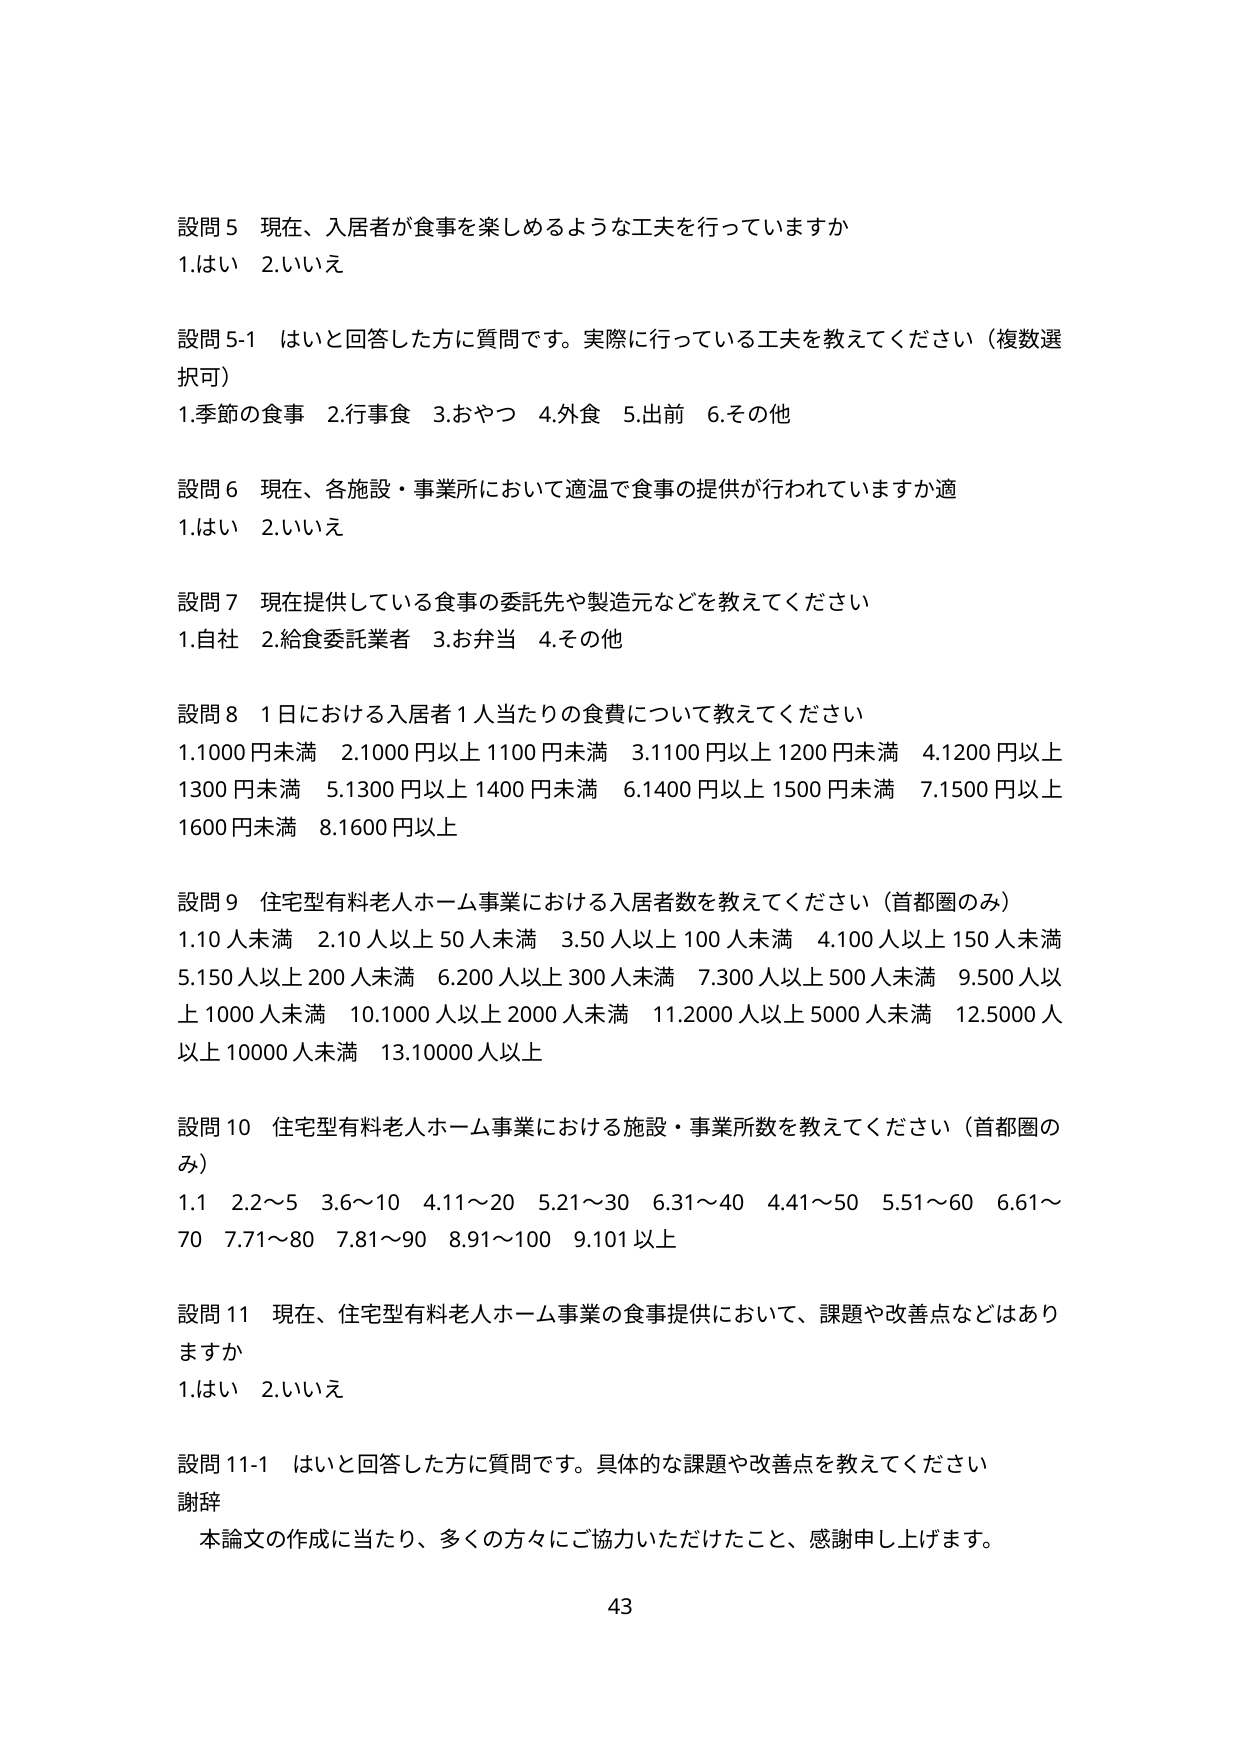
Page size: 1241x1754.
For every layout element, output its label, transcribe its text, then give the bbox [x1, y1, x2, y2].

text 1.はい 2.いいえ [177, 244, 1063, 282]
text 設問10 住宅型有料老人ホーム事業における施設・事業所数を教えてください（首都圏のみ） [177, 1107, 1063, 1182]
text 設問5 現在、入居者が食事を楽しめるような工夫を行っていますか [177, 207, 1063, 244]
text 1.季節の食事 2.行事食 3.おやつ 4.外食 5.出前 6.その他 [177, 394, 1063, 432]
text 1.はい 2.いいえ [177, 1369, 1063, 1407]
text 設問8 1日における入居者1人当たりの食費について教えてください [177, 694, 1063, 732]
text 設問11 現在、住宅型有料老人ホーム事業の食事提供において、課題や改善点などはありますか [177, 1294, 1063, 1369]
text 設問9 住宅型有料老人ホーム事業における入居者数を教えてください（首都圏のみ） [177, 882, 1063, 919]
text 1.10人未満 2.10人以上50人未満 3.50人以上100人未満 4.100人以上150人未満 5.150人以上200人未満 6.200人以上300人未満 7.300人以上500人未満 9.500人以上1000人未満 10.1000人以上2000人未満 11.2000人以上5000人未満 12.5000人以上10000人未満 13.10000人以上 [177, 919, 1063, 1069]
text 設問6 現在、各施設・事業所において適温で食事の提供が行われていますか適 [177, 469, 1063, 507]
text 1.1000円未満 2.1000円以上1100円未満 3.1100円以上1200円未満 4.1200円以上1300円未満 5.1300円以上1400円未満 6.1400円以上1500円未満 7.1500円以上1600円未満 8.1600円以上 [177, 732, 1063, 844]
text 設問7 現在提供している食事の委託先や製造元などを教えてください [177, 582, 1063, 619]
text 設問11-1 はいと回答した方に質問です。具体的な課題や改善点を教えてください [177, 1444, 1063, 1482]
text 本論文の作成に当たり、多くの方々にご協力いただけたこと、感謝申し上げます。 [177, 1519, 1063, 1557]
text 謝辞 [177, 1482, 1063, 1519]
text 1.自社 2.給食委託業者 3.お弁当 4.その他 [177, 619, 1063, 657]
text 1.1 2.2～5 3.6～10 4.11～20 5.21～30 6.31～40 4.41～50 5.51～60 6.61～70 7.71～80 7.81～90 8.91～100 9.101以上 [177, 1182, 1063, 1257]
text 1.はい 2.いいえ [177, 507, 1063, 544]
text 設問5-1 はいと回答した方に質問です。実際に行っている工夫を教えてください（複数選択可） [177, 319, 1063, 394]
